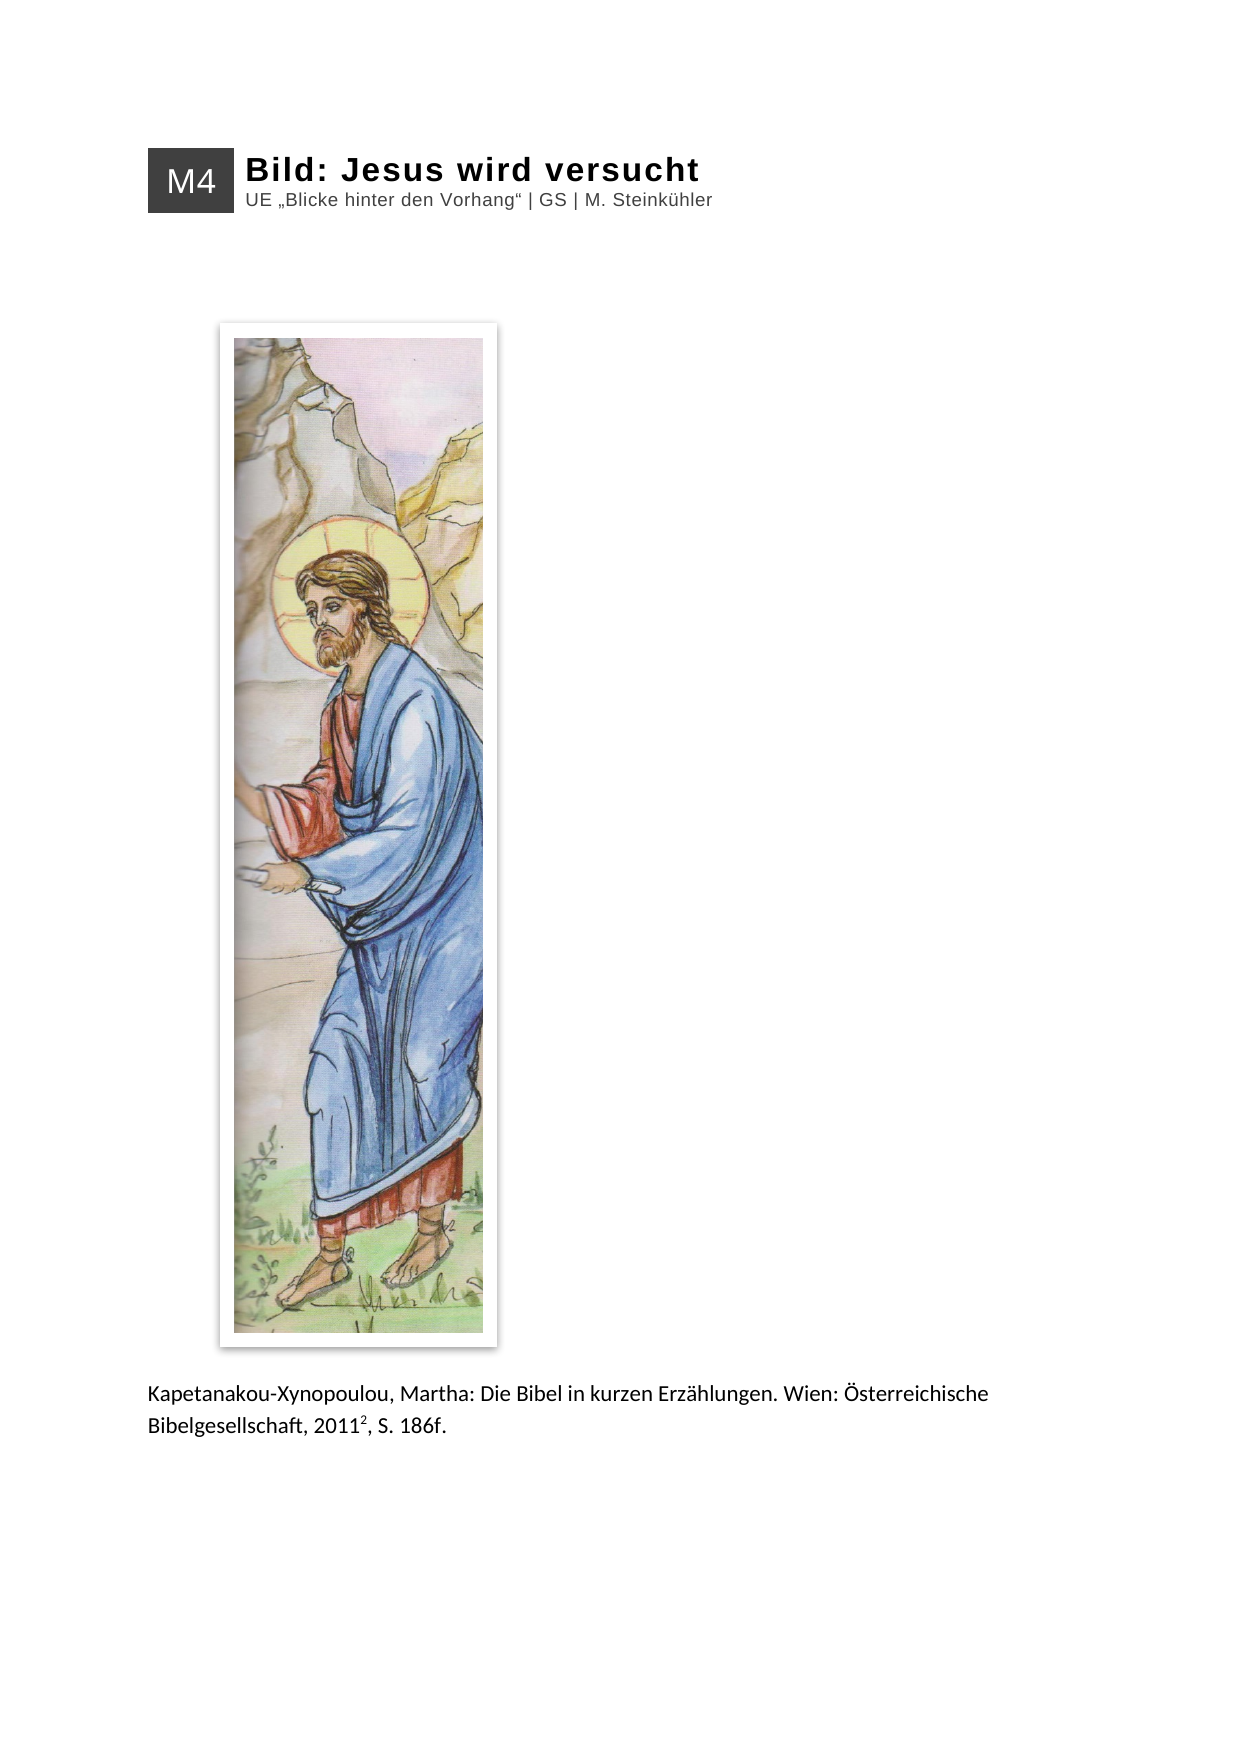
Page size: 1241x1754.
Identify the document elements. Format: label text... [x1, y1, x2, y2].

text Kapetanakou-Xynopoulou, Martha: Die Bibel in kurzen Erzählungen. Wien: Österreichische Bibelgesellschaft, 20112, S. 186f. [148, 1379, 1093, 1439]
table_header Bild: Jesus wird versucht UE „Blicke hinter den Vorhang“ | GS | M. Steinkühler [234, 148, 1104, 213]
picture [234, 338, 483, 1333]
table_header M4 [148, 148, 234, 213]
